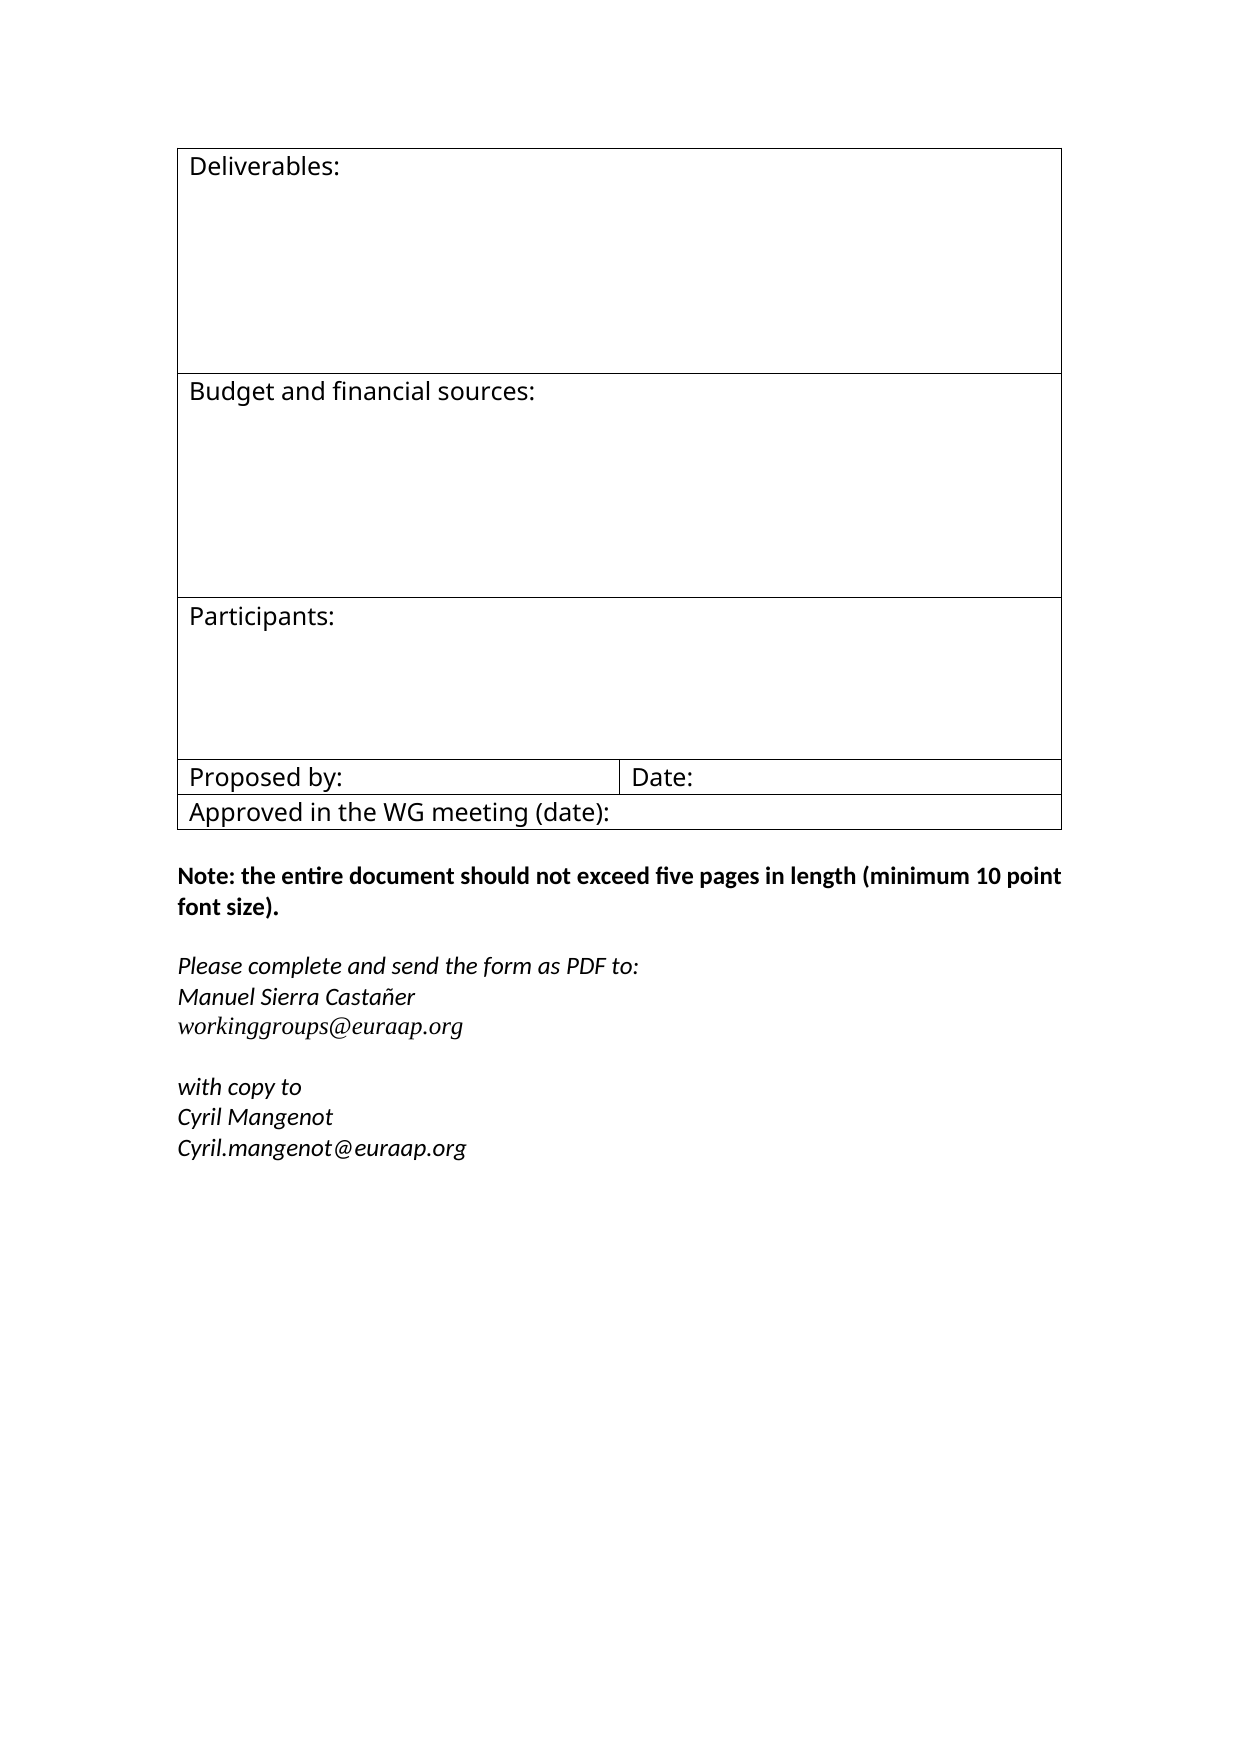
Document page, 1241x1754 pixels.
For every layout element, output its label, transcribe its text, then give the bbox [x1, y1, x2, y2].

text Cyril.mangenot@euraap.org [177, 1132, 1063, 1162]
table_cell Participants: [178, 598, 1061, 759]
text Please complete and send the form as PDF to: [177, 950, 1063, 981]
table_cell Approved in the WG meeting (date): [178, 795, 1061, 829]
table_cell Date: [620, 760, 1061, 794]
text with copy to [177, 1071, 1063, 1101]
table_cell Proposed by: [178, 760, 619, 794]
table_cell Deliverables: [178, 149, 1061, 372]
text Cyril Mangenot [177, 1101, 1063, 1132]
text workinggroups@euraap.org [177, 1011, 1063, 1040]
text Note: the entire document should not exceed five pages in length (minimum 10 point font size). [177, 861, 1063, 922]
table_cell Budget and financial sources: [178, 374, 1061, 597]
text Manuel Sierra Castañer [177, 981, 1063, 1011]
